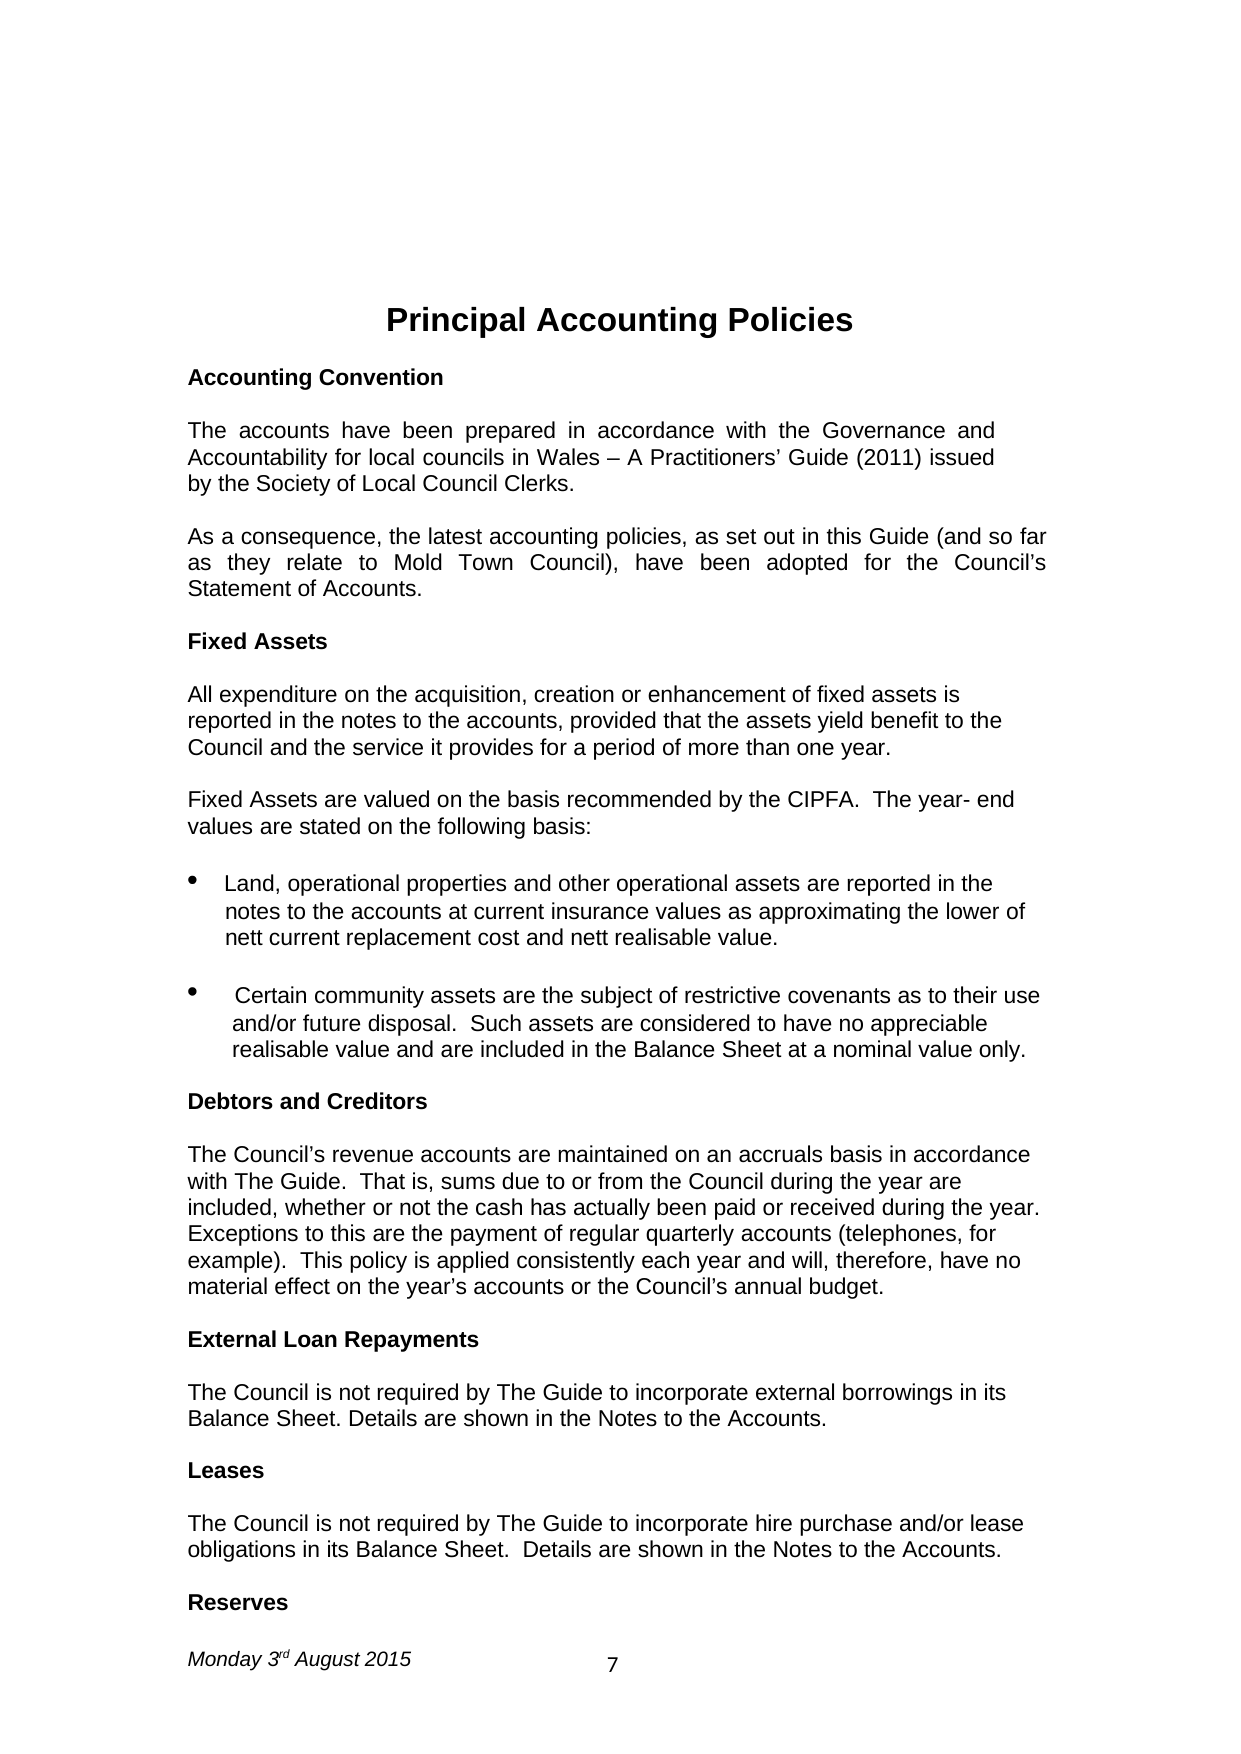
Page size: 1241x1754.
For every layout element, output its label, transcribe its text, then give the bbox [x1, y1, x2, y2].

subtitle External Loan Repayments [187, 1326, 1065, 1352]
text Principal Accounting Policies [386, 299, 1065, 338]
text As a consequence, the latest accounting policies, as set out in this Guide (and so far as they relate to Mold Town Council), have been adopted for the Council’s Statement of Accounts. [187, 523, 1047, 602]
subtitle Leases [187, 1457, 1065, 1484]
subtitle Accounting Convention [187, 364, 1065, 391]
text Certain community assets are the subject of restrictive covenants as to their use and/or future disposal. Such assets are considered to have no appreciable realisable value and are included in the Balance Sheet at a nominal value only. [187, 977, 1044, 1062]
picture [187, 865, 209, 892]
subtitle Fixed Assets [187, 628, 1065, 654]
text The Council is not required by The Guide to incorporate external borrowings in its Balance Sheet. Details are shown in the Notes to the Accounts. [187, 1378, 1048, 1431]
text All expenditure on the acquisition, creation or enhancement of fixed assets is reported in the notes to the accounts, provided that the assets yield benefit to the Council and the service it provides for a period of more than one year. [187, 681, 1041, 760]
text Fixed Assets are valued on the basis recommended by the CIPFA. The year- end values are stated on the following basis: [187, 786, 1048, 839]
text The Council is not required by The Guide to incorporate hire purchase and/or lease obligations in its Balance Sheet. Details are shown in the Notes to the Accounts. [187, 1510, 1048, 1563]
text Land, operational properties and other operational assets are reported in the notes to the accounts at current insurance values as approximating the lower of nett current replacement cost and nett realisable value. [187, 866, 1041, 951]
text The Council’s revenue accounts are maintained on an accruals basis in accordance with The Guide. That is, sums due to or from the Council during the year are included, whether or not the cash has actually been paid or received during the year. Exceptions to this are the payment of regular quarterly accounts (telephones, for example). This policy is applied consistently each year and will, therefore, have no material effect on the year’s accounts or the Council’s annual budget. [187, 1141, 1048, 1299]
subtitle Debtors and Creditors [187, 1088, 1065, 1115]
picture [187, 977, 209, 1004]
subtitle Reserves [187, 1589, 1065, 1615]
text The accounts have been prepared in accordance with the Governance and Accountability for local councils in Wales – A Practitioners’ Guide (2011) issued by the Society of Local Council Clerks. [187, 417, 995, 496]
